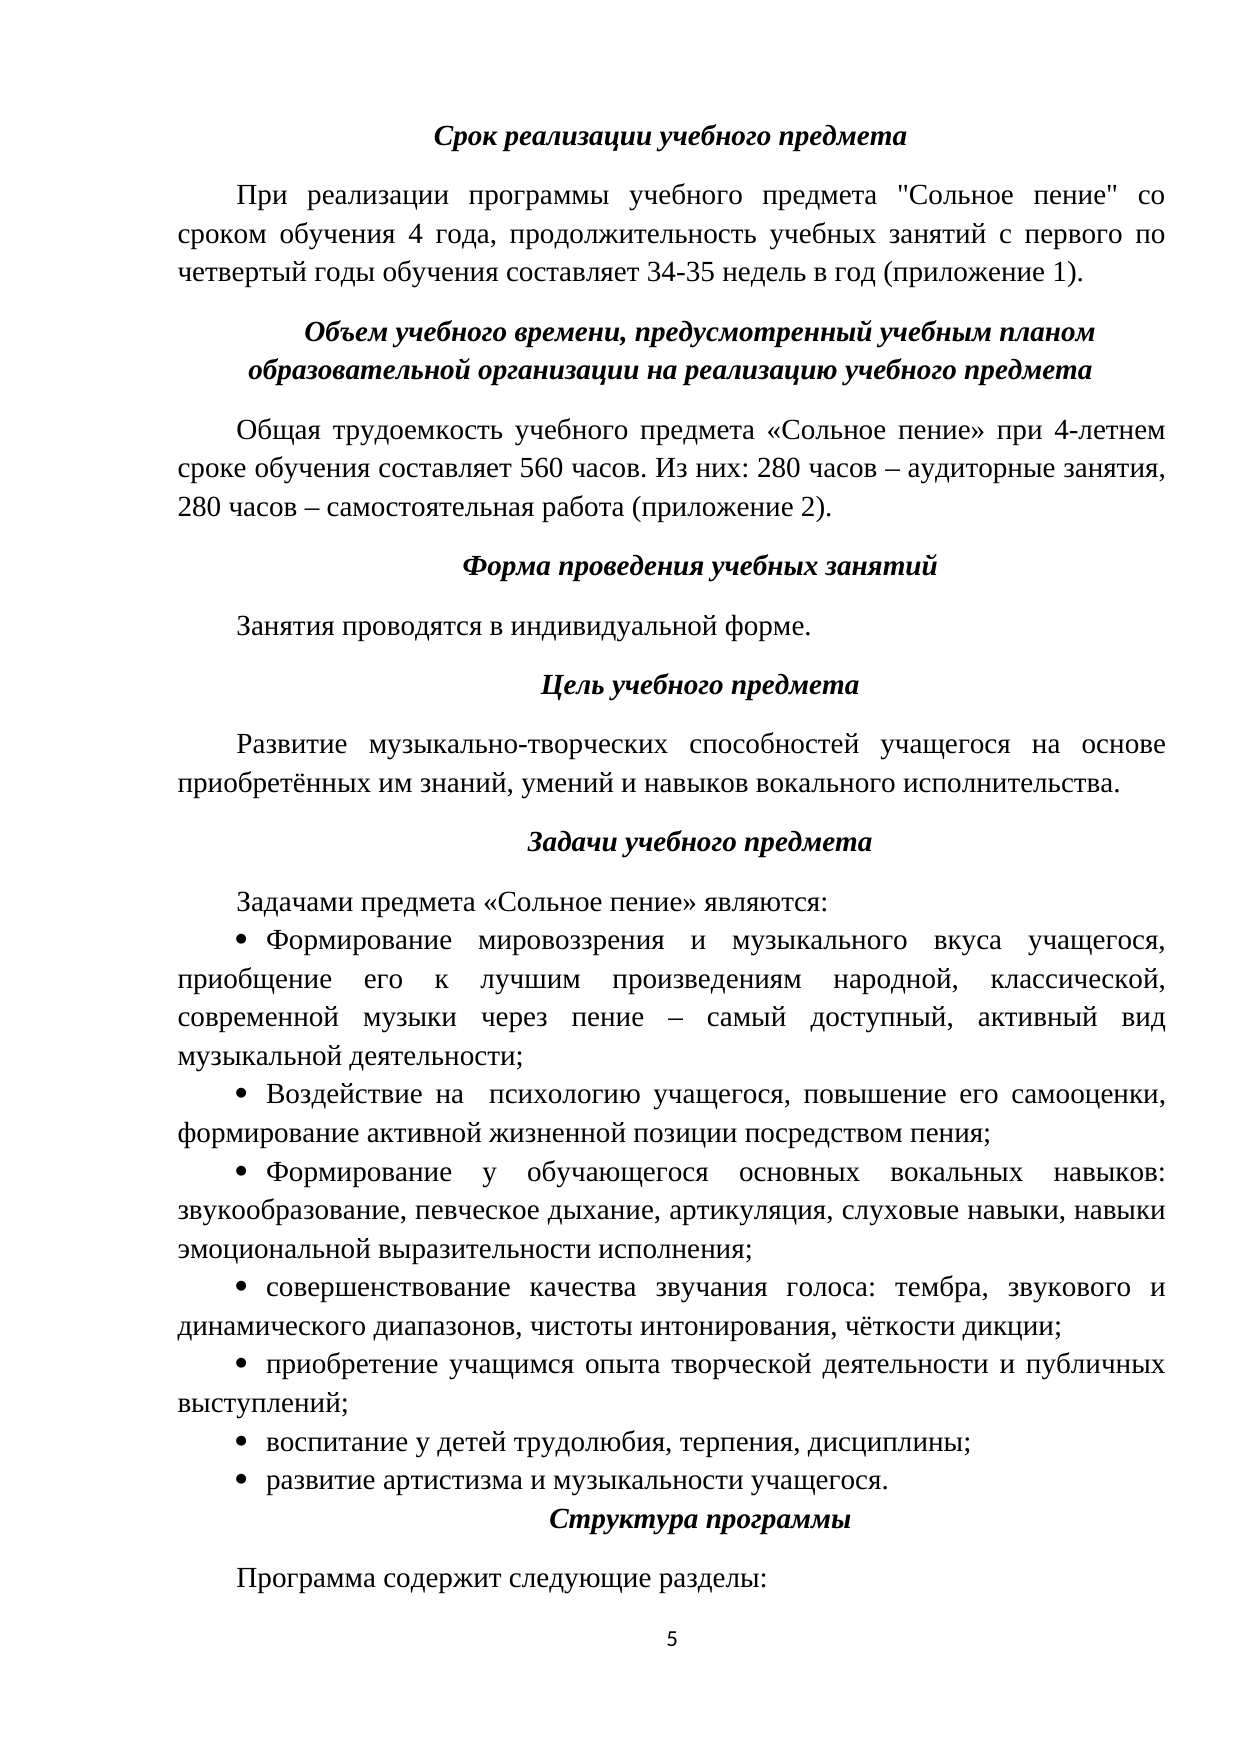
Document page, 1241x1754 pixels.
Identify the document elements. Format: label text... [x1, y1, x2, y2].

text Занятия проводятся в индивидуальной форме. [177, 608, 1167, 641]
text Структура программы [177, 1501, 1167, 1535]
text Задачи учебного предмета [177, 824, 1167, 858]
text При реализации программы учебного предмета "Сольное пение" со сроком обучения 4 года, продолжительность учебных занятий с первого по четвертый годы обучения составляет 34-35 недель в год (приложение 1). [177, 177, 1167, 288]
text Форма проведения учебных занятий [177, 548, 1167, 582]
list приобретение учащимся опыта творческой деятельности и публичных выступлений; [177, 1347, 1167, 1419]
list совершенствование качества звучания голоса: тембра, звукового и динамического диапазонов, чистоты интонирования, чёткости дикции; [177, 1269, 1167, 1342]
list воспитание у детей трудолюбия, терпения, дисциплины; [177, 1424, 1167, 1457]
text Задачами предмета «Сольное пение» являются: [177, 884, 1167, 917]
text Срок реализации учебного предмета [177, 118, 1167, 152]
text Общая трудоемкость учебного предмета «Сольное пение» при 4-летнем сроке обучения составляет 560 часов. Из них: 280 часов – аудиторные занятия, 280 часов – самостоятельная работа (приложение 2). [177, 412, 1167, 522]
list Воздействие на психологию учащегося, повышение его самооценки, формирование активной жизненной позиции посредством пения; [177, 1077, 1167, 1149]
text Цель учебного предмета [177, 667, 1167, 701]
list Формирование мировоззрения и музыкального вкуса учащегося, приобщение его к лучшим произведениям народной, классической, современной музыки через пение – самый доступный, активный вид музыкальной деятельности; [177, 922, 1167, 1072]
list Формирование у обучающегося основных вокальных навыков: звукообразование, певческое дыхание, артикуляция, слуховые навыки, навыки эмоциональной выразительности исполнения; [177, 1154, 1167, 1264]
text Объем учебного времени, предусмотренный учебным планом образовательной организации на реализацию учебного предмета [177, 314, 1167, 386]
list развитие артистизма и музыкальности учащегося. [177, 1462, 1167, 1496]
text Развитие музыкально-творческих способностей учащегося на основе приобретённых им знаний, умений и навыков вокального исполнительства. [177, 726, 1167, 798]
text Программа содержит следующие разделы: [177, 1561, 1167, 1594]
